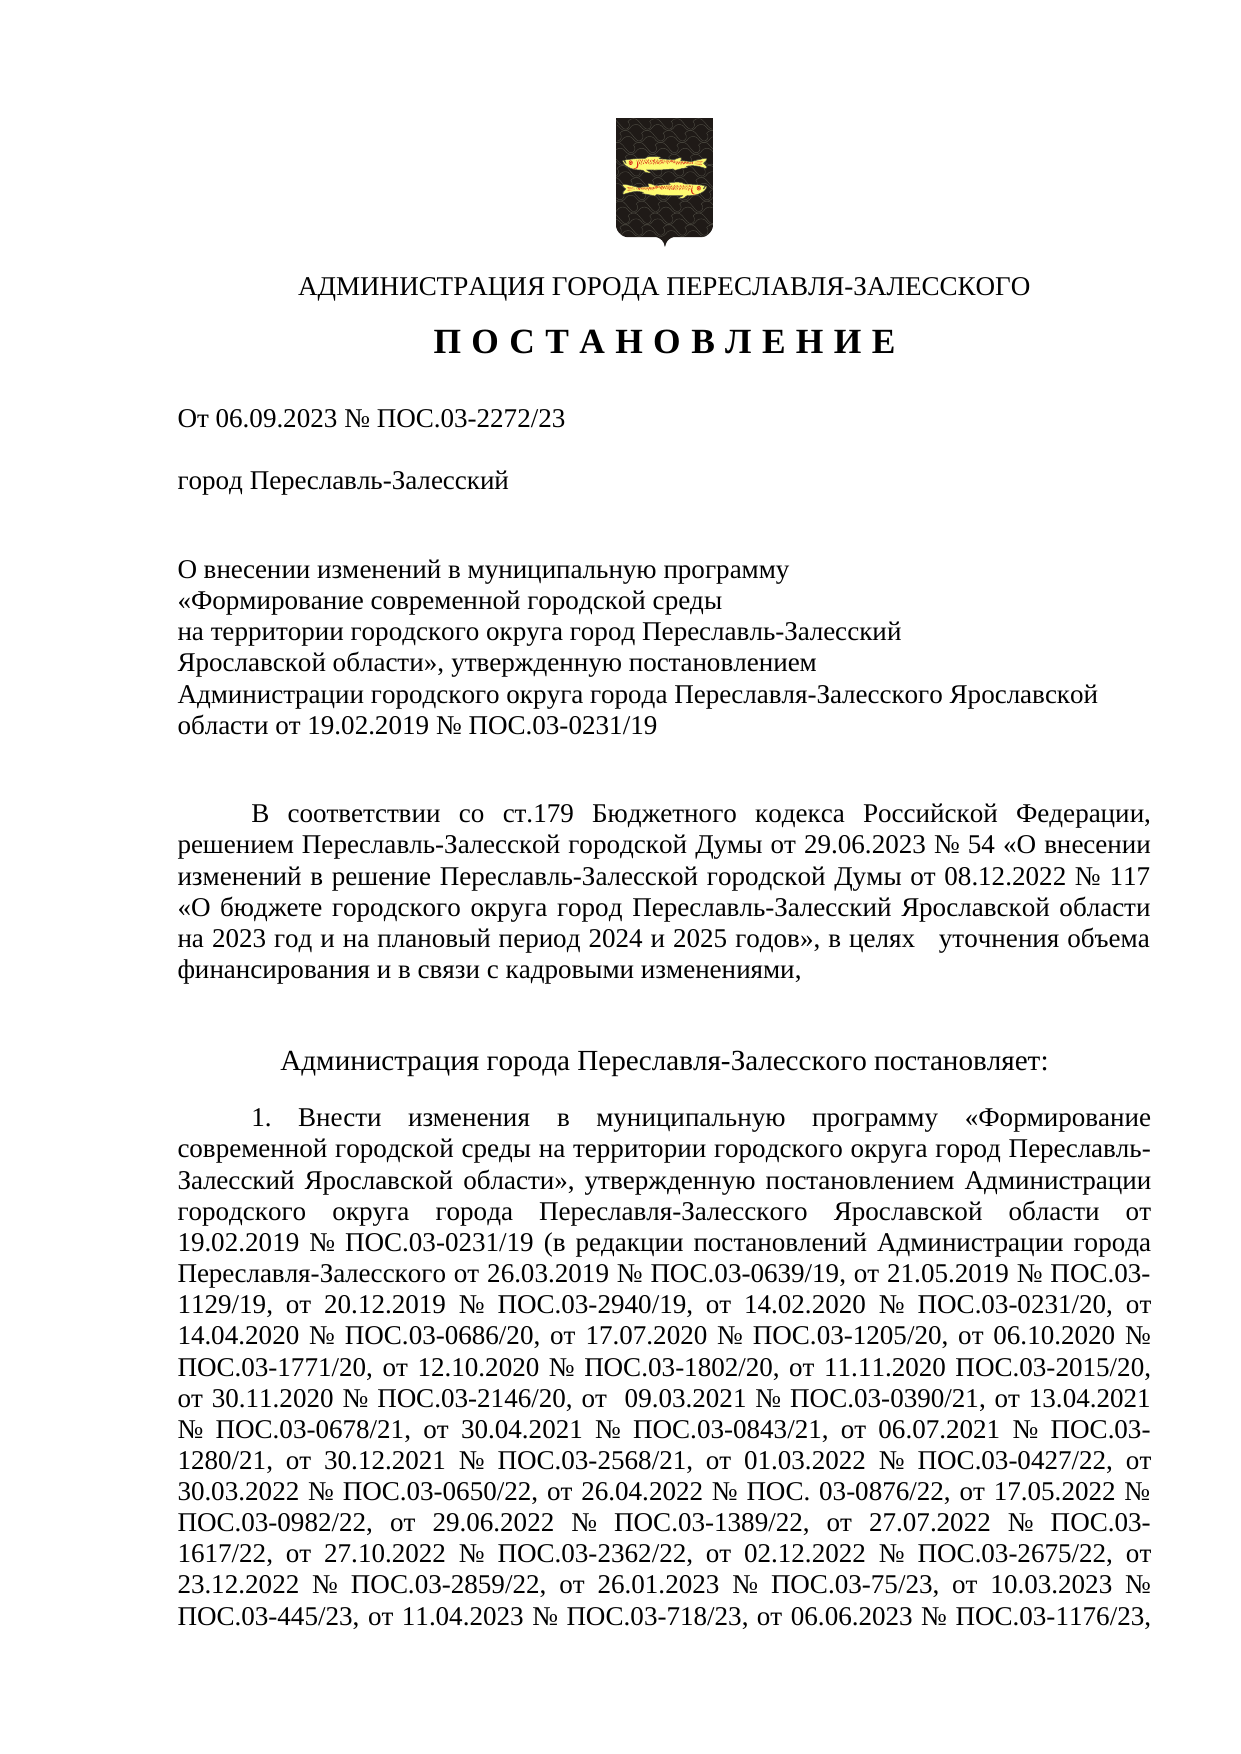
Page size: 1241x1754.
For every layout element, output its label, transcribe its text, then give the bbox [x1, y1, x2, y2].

subtitle ПОСТАНОВЛЕНИЕ [177, 321, 1152, 361]
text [177, 1101, 1152, 1631]
text Ярославской области», утвержденную постановлением [177, 647, 1152, 678]
text Администрация города Переславля-Залесского постановляет: [177, 1043, 1152, 1076]
text В соответствии со ст.179 Бюджетного кодекса Российской Федерации, решением Переславль-Залесской городской Думы от 29.06.2023 № 54 «О внесении изменений в решение Переславль-Залесской городской Думы от 08.12.2022 № 117 «О бюджете городского округа город Переславль-Залесский Ярославской области на 2023 год и на плановый период 2024 и 2025 годов», в целях уточнения объема финансирования и в связи с кадровыми изменениями, [177, 797, 1152, 984]
text Администрации городского округа города Переславля-Залесского Ярославской области от 19.02.2019 № ПОС.03-0231/19 [177, 678, 1152, 740]
text АДМИНИСТРАЦИЯ ГОРОДА ПЕРЕСЛАВЛЯ-ЗАЛЕССКОГО [177, 270, 1152, 301]
text город Переславль-Залесский [177, 464, 1152, 496]
text От 06.09.2023 № ПОС.03-2272/23 [177, 402, 1152, 433]
text «Формирование современной городской среды [177, 584, 1152, 615]
text О внесении изменений в муниципальную программу [177, 553, 1152, 584]
text на территории городского округа город Переславль-Залесский [177, 615, 1152, 647]
